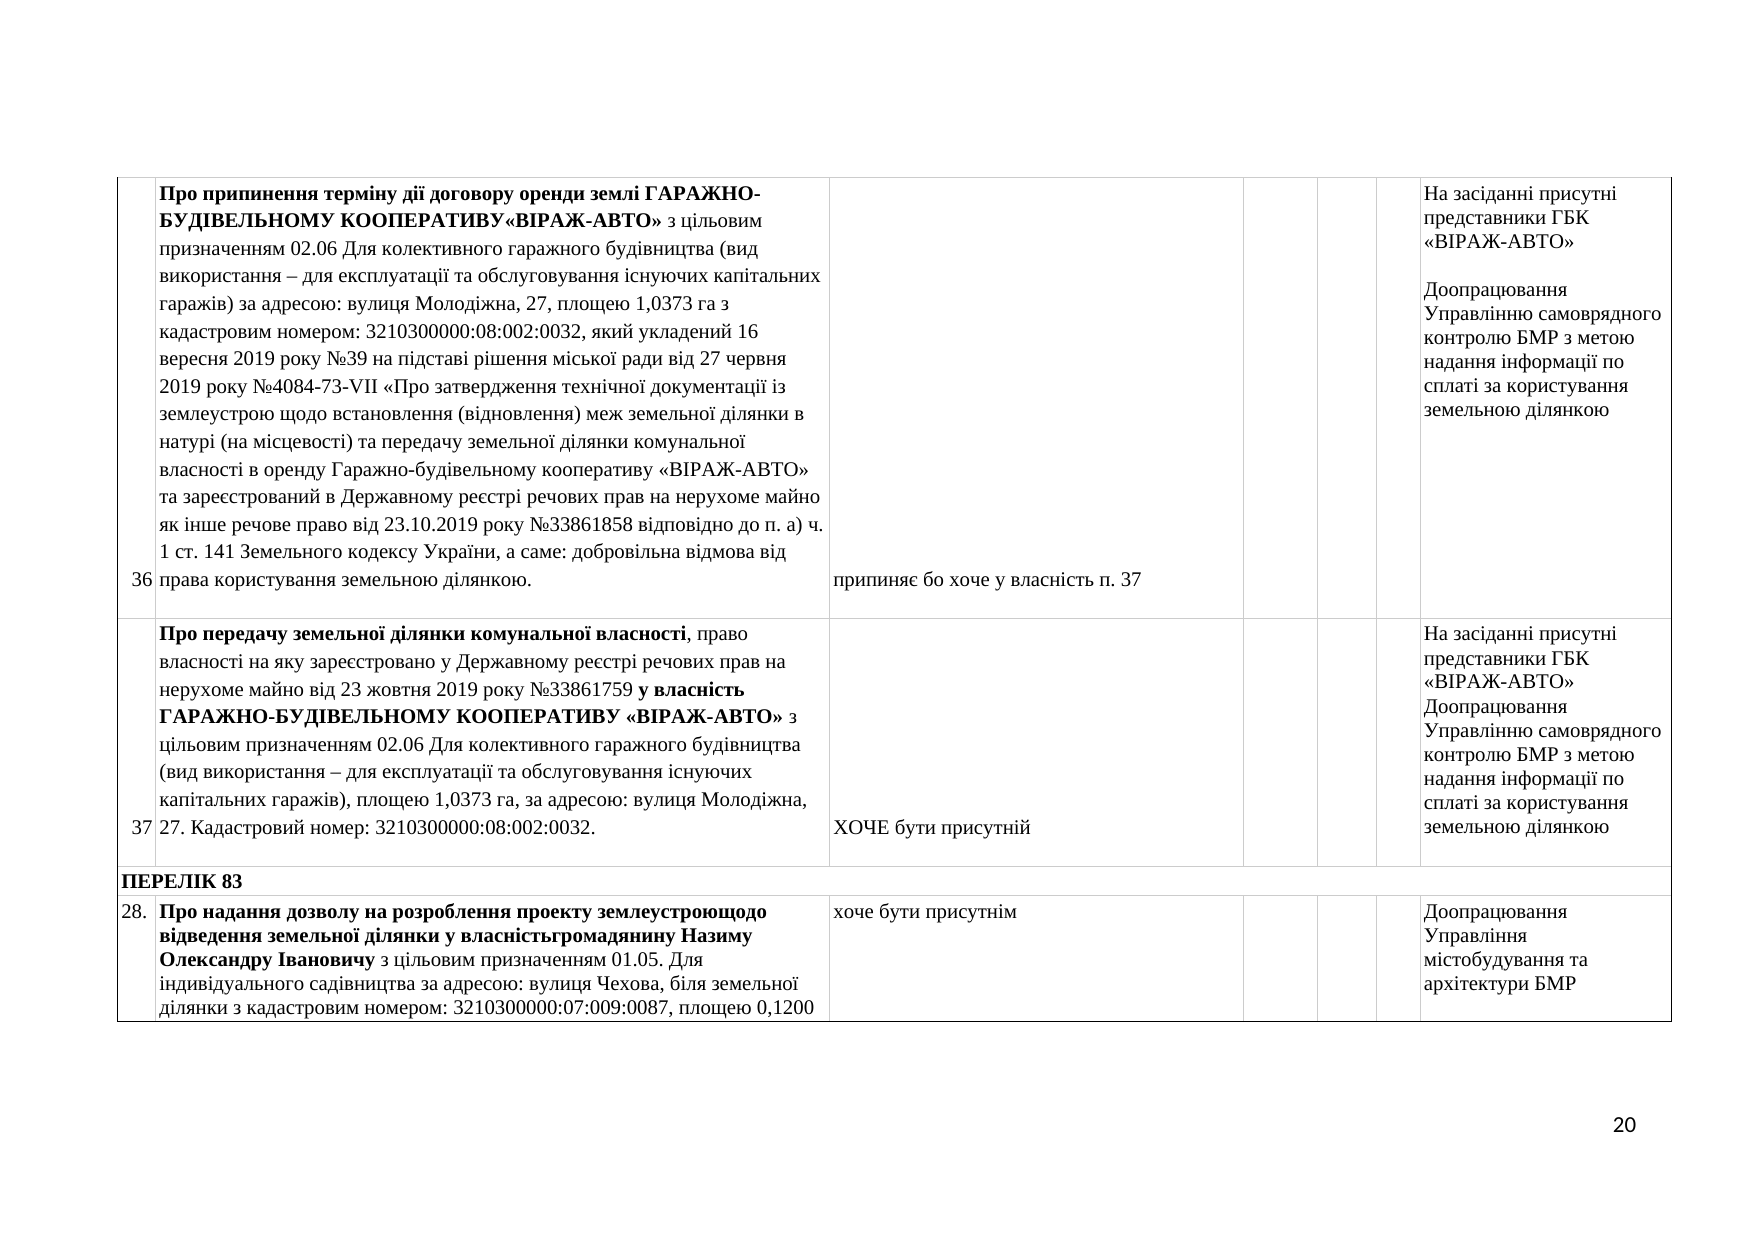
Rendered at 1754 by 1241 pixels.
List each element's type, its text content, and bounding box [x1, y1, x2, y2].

table_cell [1244, 619, 1317, 866]
table_cell [1377, 619, 1420, 866]
table_cell ПЕРЕЛІК 83 [118, 867, 1671, 895]
table_cell [1318, 178, 1376, 618]
table_cell [1377, 178, 1420, 618]
table_cell ХОЧЕ бути присутній [830, 619, 1243, 866]
table_cell Про припинення терміну дії договору оренди землі ГАРАЖНО-БУДІВЕЛЬНОМУ КООПЕРАТИВУ«ВІРАЖ-АВТО» з цільовим призначенням 02.06 Для колективного гаражного будівництва (вид використання – для експлуатації та обслуговування існуючих капітальних гаражів) за адресою: вулиця Молодіжна, 27, площею 1,0373 га з кадастровим номером: 3210300000:08:002:0032, який укладений 16 вересня 2019 року №39 на підставі рішення міської ради від 27 червня 2019 року №4084-73-VII «Про затвердження технічної документації із землеустрою щодо встановлення (відновлення) меж земельної ділянки в натурі (на місцевості) та передачу земельної ділянки комунальної власності в оренду Гаражно-будівельному кооперативу «ВІРАЖ-АВТО» та зареєстрований в Державному реєстрі речових прав на нерухоме майно як інше речове право від 23.10.2019 року №33861858 відповідно до п. а) ч. 1 ст. 141 Земельного кодексу України, а саме: добровільна відмова від права користування земельною ділянкою. [156, 178, 829, 618]
table_cell [1244, 896, 1317, 1021]
table_cell На засіданні присутні представники ГБК «ВІРАЖ-АВТО» Доопрацювання Управлінню самоврядного контролю БМР з метою надання інформації по сплаті за користування земельною ділянкою [1421, 619, 1671, 866]
table_cell [1318, 896, 1376, 1021]
table_cell На засіданні присутні представники ГБК «ВІРАЖ-АВТО» Доопрацювання Управлінню самоврядного контролю БМР з метою надання інформації по сплаті за користування земельною ділянкою [1421, 178, 1671, 618]
table_cell припиняє бо хоче у власність п. 37 [830, 178, 1243, 618]
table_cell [1421, 896, 1671, 1021]
table_cell 36 [118, 178, 155, 618]
table_cell 28. [118, 896, 155, 1021]
table_cell 37 [118, 619, 155, 866]
table_cell [1377, 896, 1420, 1021]
table_cell [1318, 619, 1376, 866]
table_cell [1244, 178, 1317, 618]
table_cell Про передачу земельної ділянки комунальної власності, право власності на яку зареєстровано у Державному реєстрі речових прав на нерухоме майно від 23 жовтня 2019 року №33861759 у власність ГАРАЖНО-БУДІВЕЛЬНОМУ КООПЕРАТИВУ «ВІРАЖ-АВТО» з цільовим призначенням 02.06 Для колективного гаражного будівництва (вид використання – для експлуатації та обслуговування існуючих капітальних гаражів), площею 1,0373 га, за адресою: вулиця Молодіжна, 27. Кадастровий номер: 3210300000:08:002:0032. [156, 619, 829, 866]
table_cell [156, 896, 829, 1021]
table_cell хоче бути присутнім [830, 896, 1243, 1021]
